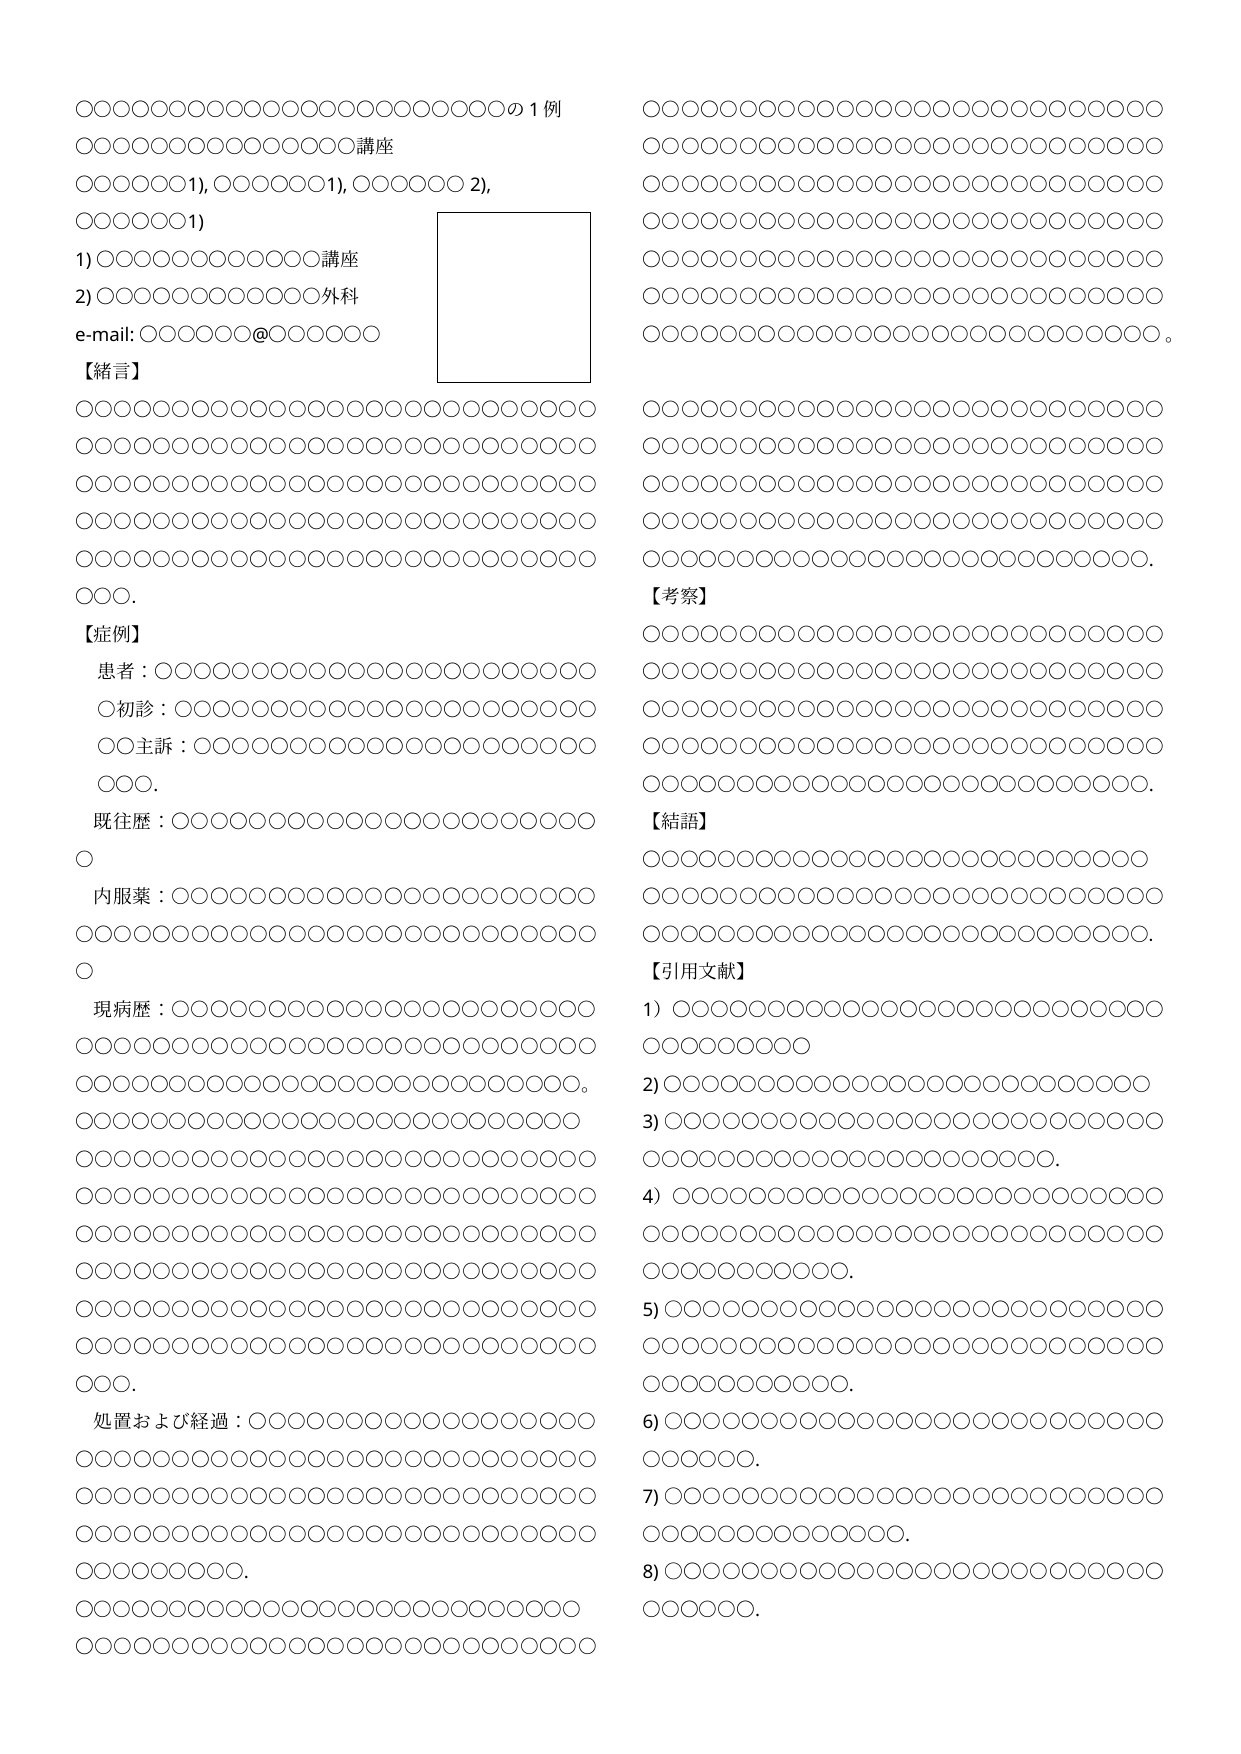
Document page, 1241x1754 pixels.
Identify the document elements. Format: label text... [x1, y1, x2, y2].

text 患者：〇○○〇○○〇○○〇○○〇○○〇○○〇○○〇○○初診：○○〇○○〇○○〇○○〇○○〇○○〇○○〇○○〇主訴：○〇○○〇○○〇○○〇○○〇○○〇○○〇○○〇○. [97, 652, 598, 802]
text 〇○○〇○○〇○○〇○○〇○○〇○○〇○○〇○○〇○○〇○○〇○○〇○○〇○○〇○○〇○○〇○○〇○○〇○○． [642, 877, 1165, 952]
text 〇○○〇○○〇○○〇○○〇○○〇○○〇○○〇○○〇○○〇○○〇○○〇○○〇○○〇○○〇○○〇○○〇○○〇○○〇○○〇○○〇○○〇○○〇○○〇○○〇○○〇○○〇○○〇○○〇○○〇○○〇○○〇○○〇○○〇○○〇○○〇○○〇○○〇○○〇○○〇○○〇○○〇○○〇○○〇○○〇○○〇○○〇○○〇○○〇○○〇○○〇○○〇○○〇○○〇○○〇○○〇○○〇○○〇○○〇○○〇○○〇○○〇○○〇○○〇○○〇○○〇○○〇○○〇○○〇○○〇○○〇○○〇○○。 [75, 1627, 598, 1664]
text 2) 〇○○〇○○〇○○〇○○〇○○〇○○〇○○〇○○〇○ [642, 1064, 1165, 1102]
text 〇○○〇○○〇○○〇○○〇○○〇○○〇○○〇○○〇○○〇○○〇○○〇○○〇○○〇○○〇○○〇○○〇○○〇○○〇○○〇○○〇○○〇○○〇○○〇○○〇○○〇○○〇○○〇○○〇○○〇○○〇○○〇○○〇○○〇○○〇○○〇○○〇○○〇○○〇○○〇○○〇○○〇○○〇○○〇○○〇○○〇○○． [75, 389, 598, 614]
text e-mail: 〇○○〇○○@〇○○〇○○ [75, 314, 437, 352]
text 〇○○〇○○〇○○〇○○〇○○〇○○〇○○〇○の1例 [75, 89, 598, 127]
text 4）○〇○○〇○○〇○〇○○〇○○〇○〇○○〇○○〇○〇○○〇○○〇○〇○○〇○○〇○〇○○〇○○〇○〇○○〇○○〇○〇○○〇○○〇. [642, 1177, 1165, 1289]
text 1）〇○○〇○○〇○○〇○○〇○○〇○○〇○○〇○○〇○○○〇○○〇○○〇 [642, 989, 1165, 1064]
text 〇○○〇○○〇○○〇○○〇○○〇○○〇○○〇○○〇○○ [75, 1102, 598, 1139]
text 〇○○〇○○〇○○〇○○〇○○〇○○〇○○〇○○〇○○ [642, 839, 1165, 877]
text 8) ○〇○○〇○○〇○〇○○〇○○〇○〇○○〇○○〇○〇○○〇○○〇. [642, 1552, 1165, 1627]
text 内服薬：○○〇○○〇○○〇○○〇○○〇○○〇○○〇○○〇○○〇○○〇○○〇○○〇○○〇○○〇○○〇○○〇○○ [75, 877, 598, 989]
text 〇○○〇○○〇○○〇○○〇○○〇○○〇○○〇○○〇○○〇○○〇○○〇○○〇○○〇○○〇○○〇○○〇○○〇○○〇○○〇○○〇○○〇○○〇○○〇○○〇○○〇○○〇○○〇○○〇○○〇○○〇○○〇○○〇○○〇○○〇○○〇○○〇○○〇○○〇○○〇○○〇○○〇○○〇○○〇○○〇○○〇○○〇○○〇○○〇○○〇○○〇○○〇○○〇○○〇○○〇○○〇○○〇○○〇○○〇○○〇○○〇○○〇○○〇○○〇○○〇○○〇○○〇○○〇○○〇○○〇○○〇○○〇○○。 [642, 89, 1165, 389]
text 〇○○〇○○〇○○〇○○〇○○〇○○〇○○〇○○〇○○〇○○〇○○〇○○〇○○〇○○〇○○〇○○〇○○〇○○〇○○〇○○〇○○〇○○〇○○〇○○〇○○〇○○〇○○〇○○〇○○〇○○〇○○〇○○〇○○〇○○〇○○〇○○〇○○〇○○〇○○〇○○〇○○〇○○〇○○〇○○〇○○〇○○〇○○〇○○〇○○〇○○〇○○〇○○〇○○〇○○〇○○． [75, 1139, 598, 1402]
text 【症例】 [75, 614, 598, 652]
text 【結語】 [642, 802, 1165, 839]
text 既往歴：〇○○〇○○〇○○〇○○〇○○〇○○〇○○〇○ [75, 802, 598, 877]
text 【緒言】 [75, 352, 598, 389]
text 現病歴：○○〇○○〇○○〇○○〇○○〇○○〇○○〇○○〇○○〇○○〇○○〇○○〇○○〇○○〇○○〇○○〇○○〇○○〇○○〇○○〇○○〇○○〇○○〇○○〇○○〇○。 [75, 989, 598, 1102]
text 〇○○〇○○〇○○〇○○〇○○〇○○〇○○〇○○〇○○〇○○〇○○〇○○〇○○〇○○〇○○〇○○〇○○〇○○〇○○〇○○〇○○〇○○〇○○〇○○〇○○〇○○〇○○〇○○〇○○〇○○〇○○〇○○〇○○〇○○〇○○〇○○〇○○〇○○〇○○〇○○〇○○〇○○〇○○〇○○〇○○. [642, 614, 1165, 802]
text 6) ○〇○○〇○○〇○〇○○〇○○〇○〇○○〇○○〇○〇○○〇○○〇. [642, 1402, 1165, 1477]
text 処置および経過：〇○○〇○○〇○○〇○○〇○○〇○○〇○○〇○○〇○○〇○○〇○○〇○○〇○○〇○○〇○○〇○○〇○○〇○○〇○○〇○○〇○○〇○○〇○○〇○○〇○○〇○○〇○○〇○○〇○○〇○○〇○○〇○○〇○○〇○○〇○○〇○○. [75, 1402, 598, 1589]
text 〇○○〇○○1) [75, 202, 598, 239]
text 〇○○〇○○〇○○〇○○〇○○〇○○〇○○〇○○〇○○〇○○〇○○〇○○〇○○〇○○〇○○〇○○〇○○〇○○〇○○〇○○〇○○〇○○〇○○〇○○〇○○〇○○〇○○〇○○〇○○〇○○〇○○〇○○〇○○〇○○〇○○〇○○〇○○〇○○〇○○〇○○〇○○〇○○〇○○〇○○〇○○. [642, 389, 1165, 577]
text 【考察】 [642, 577, 1165, 614]
text 7) ○〇○○〇○○〇○〇○○〇○○〇○〇○○〇○○〇○〇○○〇○○〇○〇○○〇○○〇. [642, 1477, 1165, 1552]
text 2) 〇○○〇○○〇○○〇○○外科 [75, 277, 437, 314]
text 【引用文献】 [642, 952, 1165, 989]
text 〇○○〇○○〇○○〇○○〇○○講座 [75, 127, 598, 164]
text 〇○○〇○○〇○○〇○○〇○○〇○○〇○○〇○○〇○○ [75, 1589, 598, 1627]
text 5) ○〇○○〇○○〇○〇○○〇○○〇○〇○○〇○○〇○〇○○〇○○〇○〇○○〇○○〇○〇○○〇○○〇○〇○○〇○○〇○〇○○〇○○〇. [642, 1289, 1165, 1402]
text 〇○○〇○○1), 〇○○〇○○1), 〇○○〇○○ 2), [75, 164, 598, 202]
text 1) 〇○○〇○○〇○○〇○○講座 [75, 239, 437, 277]
text 3) ○〇○○〇○○〇○〇○○〇○○〇○〇○○〇○○〇○〇○○〇○○〇○〇○○〇○○〇○〇○○〇○○〇. [642, 1102, 1165, 1177]
